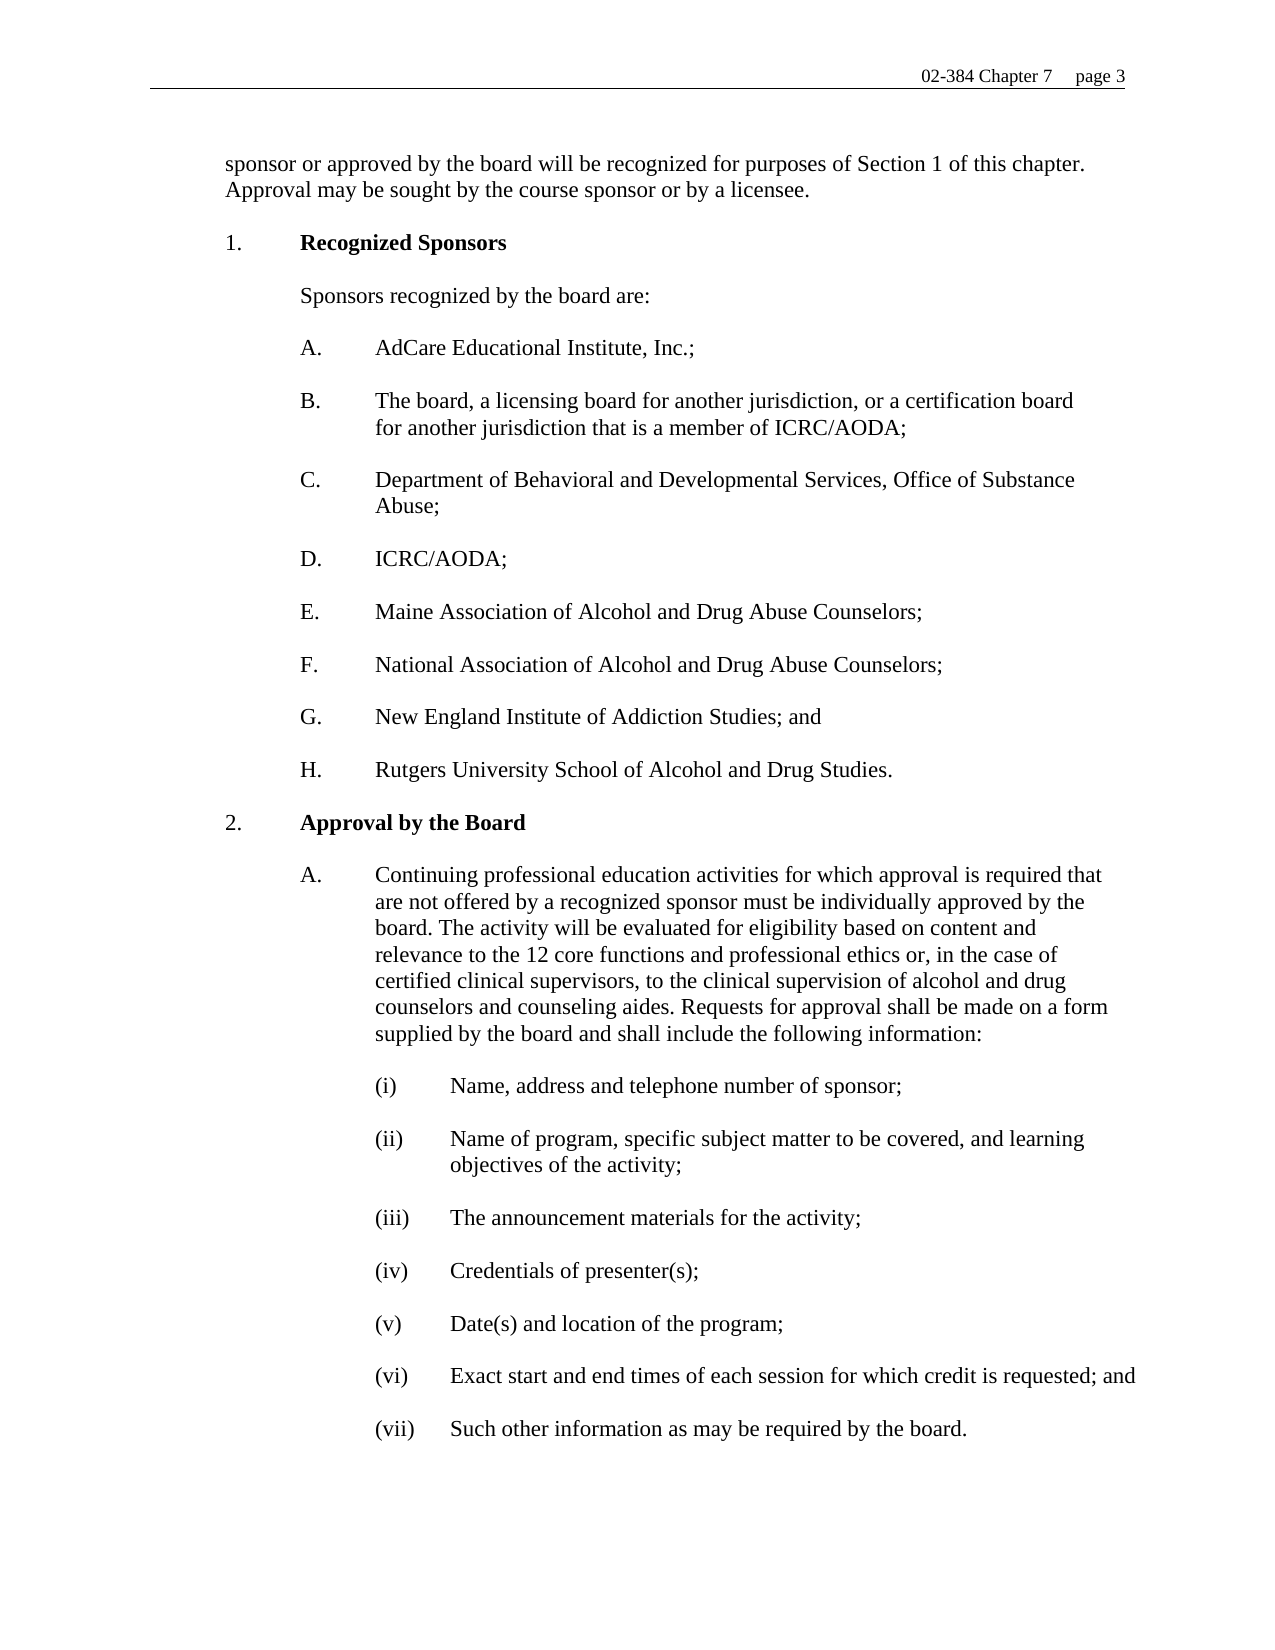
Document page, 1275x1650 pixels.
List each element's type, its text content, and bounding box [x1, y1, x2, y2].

text B. The board, a licensing board for another jurisdiction, or a certification board for another jurisdiction that is a member of ICRC/AODA; [150, 387, 1125, 440]
text C. Department of Behavioral and Developmental Services, Office of Substance Abuse; [150, 466, 1125, 519]
text 1. Recognized Sponsors [150, 229, 1125, 255]
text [150, 150, 1125, 203]
text A. Continuing professional education activities for which approval is required that are not offered by a recognized sponsor must be individually approved by the board. The activity will be evaluated for eligibility based on content and relevance to the 12 core functions and professional ethics or, in the case of certified clinical supervisors, to the clinical supervision of alcohol and drug counselors and counseling aides. Requests for approval shall be made on a form supplied by the board and shall include the following information: [150, 862, 1125, 1046]
text F. National Association of Alcohol and Drug Abuse Counselors; [150, 651, 1125, 677]
text (vi) Exact start and end times of each session for which credit is requested; and [150, 1362, 1162, 1389]
text (iv) Credentials of presenter(s); [150, 1257, 1125, 1283]
text G. New England Institute of Addiction Studies; and [150, 703, 1125, 730]
text (iii) The announcement materials for the activity; [150, 1204, 1125, 1231]
text 2. Approval by the Board [150, 809, 1125, 835]
text H. Rutgers University School of Alcohol and Drug Studies. [150, 756, 1125, 782]
text A. AdCare Educational Institute, Inc.; [150, 334, 1125, 361]
text (v) Date(s) and location of the program; [150, 1309, 1125, 1336]
text (ii) Name of program, specific subject matter to be covered, and learning objectives of the activity; [150, 1125, 1125, 1178]
text D. ICRC/AODA; [150, 545, 1125, 572]
text (i) Name, address and telephone number of sponsor; [150, 1072, 1125, 1099]
text E. Maine Association of Alcohol and Drug Abuse Counselors; [150, 598, 1125, 624]
text Sponsors recognized by the board are: [150, 282, 1125, 308]
text (vii) Such other information as may be required by the board. [150, 1415, 1125, 1441]
